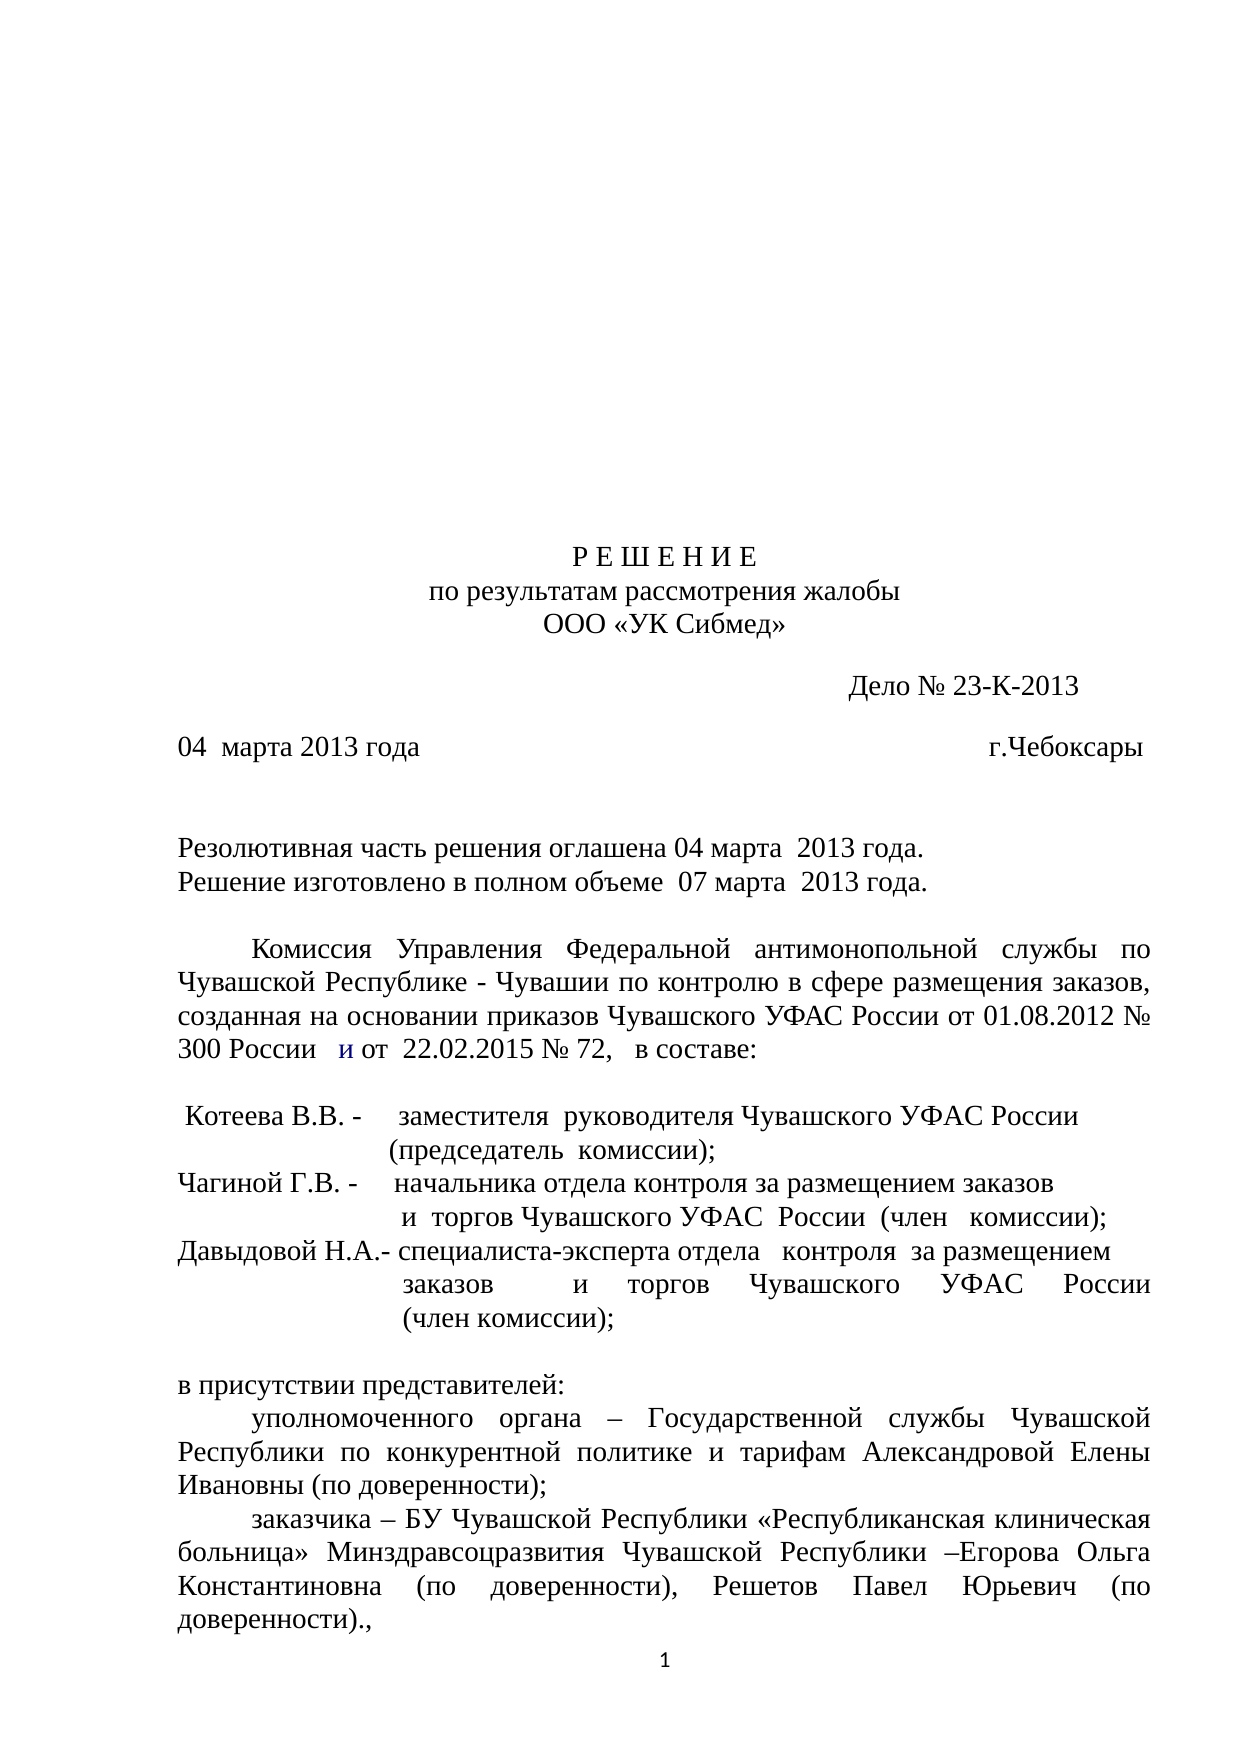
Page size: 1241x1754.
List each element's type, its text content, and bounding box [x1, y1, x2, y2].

text Резолютивная часть решения оглашена 04 марта 2013 года. [177, 830, 1152, 864]
text заказчика – БУ Чувашской Республики «Республиканская клиническая больница» Минздравсоцразвития Чувашской Республики –Егорова Ольга Константиновна (по доверенности), Решетов Павел Юрьевич (по доверенности)., [177, 1501, 1152, 1635]
text заказов и торгов Чувашского УФАС России (член комиссии); [402, 1266, 1152, 1333]
text по результатам рассмотрения жалобы [177, 573, 1152, 606]
text ООО «УК Сибмед» [177, 606, 1152, 640]
text 04 марта 2013 года г.Чебоксары [177, 729, 1152, 763]
text Решение изготовлено в полном объеме 07 марта 2013 года. [177, 864, 1152, 897]
text в присутствии представителей: [177, 1367, 1152, 1400]
text Комиссия Управления Федеральной антимонопольной службы по Чувашской Республике - Чувашии по контролю в сфере размещения заказов, созданная на основании приказов Чувашского УФАС России от 01.08.2012 № 300 России и от 22.02.2015 № 72, в составе: [177, 931, 1152, 1065]
text Чагиной Г.В. - начальника отдела контроля за размещением заказов [177, 1166, 1152, 1199]
text Котеева В.В. - заместителя руководителя Чувашского УФАС России [177, 1098, 1152, 1132]
text Р Е Ш Е Н И Е [177, 539, 1152, 573]
text Дело № 23-К-2013 [841, 668, 1152, 702]
text Давыдовой Н.А.- специалиста-эксперта отдела контроля за размещением [177, 1233, 1152, 1266]
text и торгов Чувашского УФАС России (член комиссии); [365, 1199, 1152, 1233]
text уполномоченного органа – Государственной службы Чувашской Республики по конкурентной политике и тарифам Александровой Елены Ивановны (по доверенности); [177, 1400, 1152, 1501]
text (председатель комиссии); [177, 1132, 1152, 1166]
